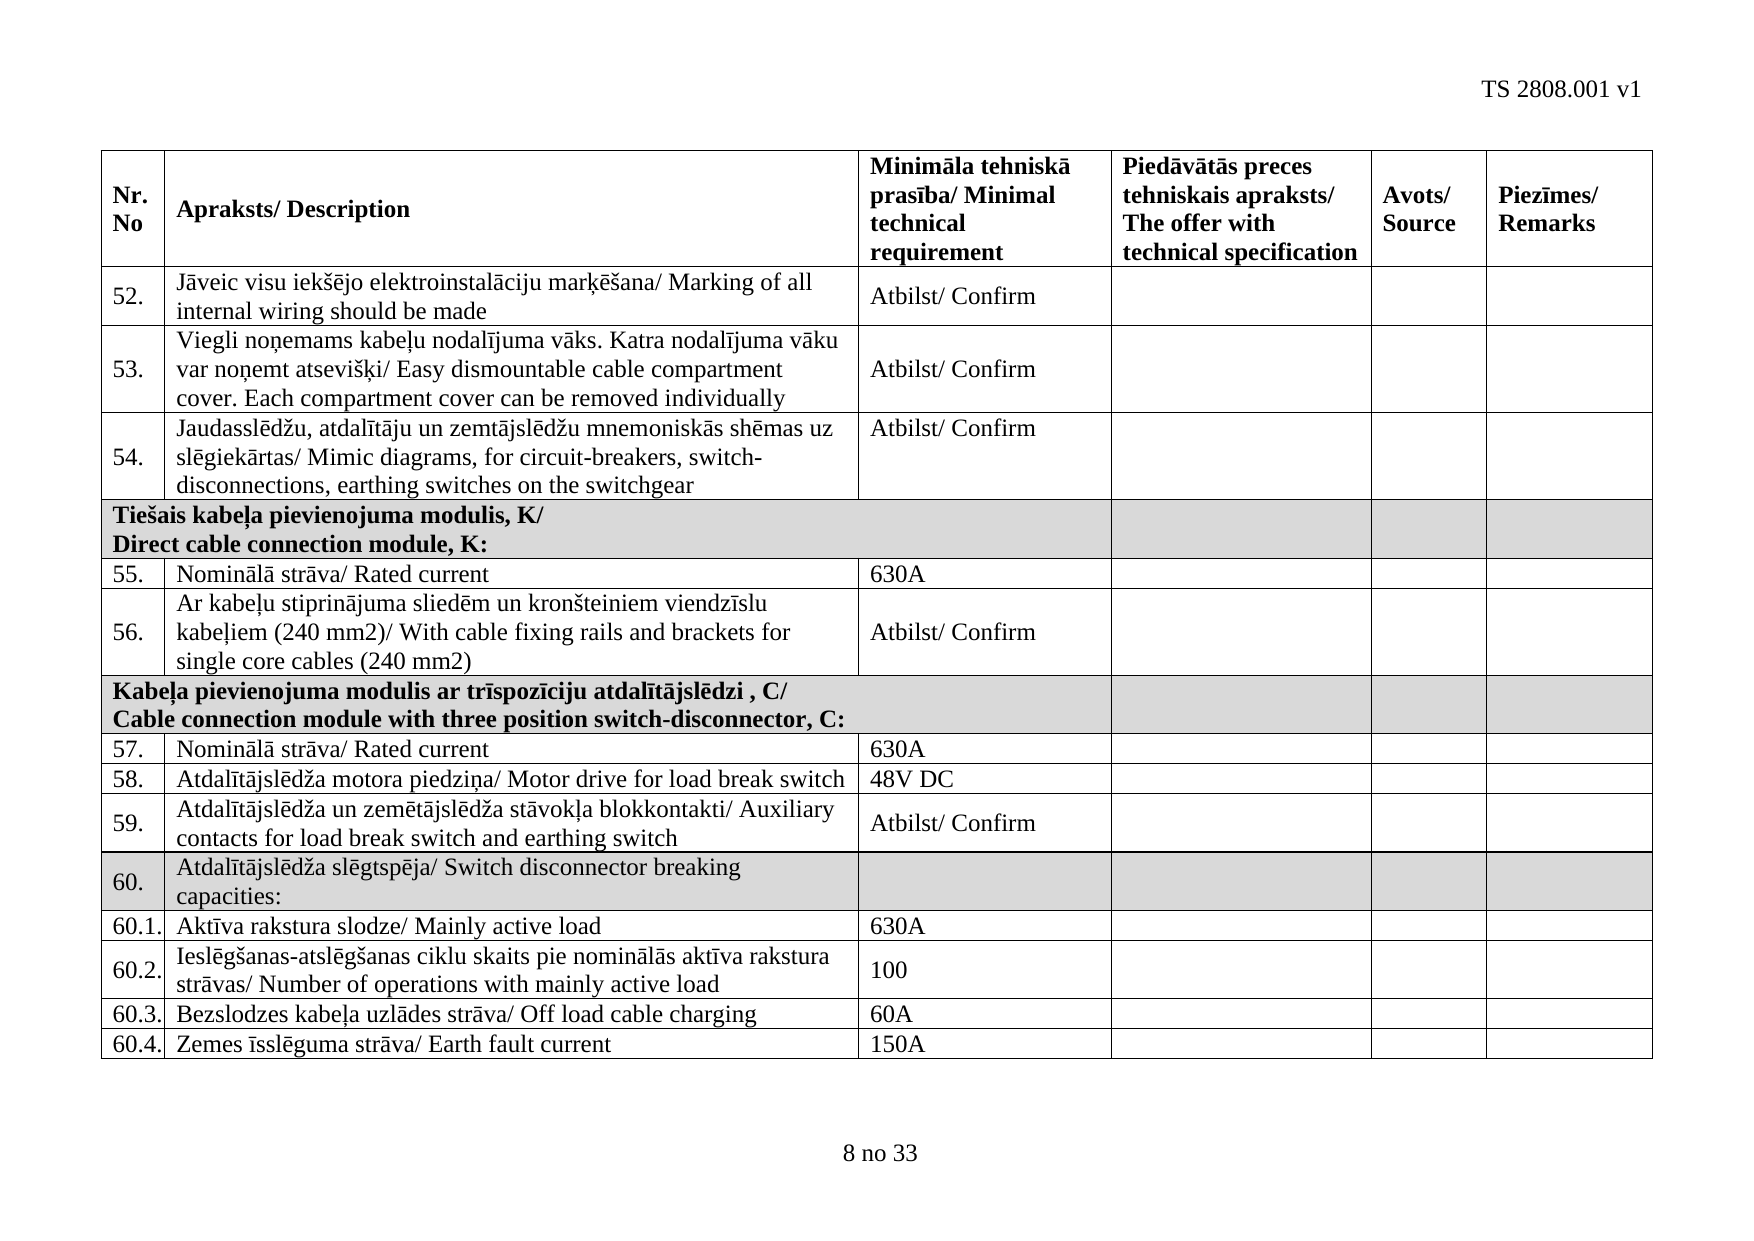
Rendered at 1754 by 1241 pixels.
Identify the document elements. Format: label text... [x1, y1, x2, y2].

table_cell Tiešais kabeļa pievienojuma modulis, K/ Direct cable connection module, K: [102, 500, 1111, 558]
table_cell [1112, 589, 1371, 675]
table_cell [102, 267, 164, 324]
table_cell [1112, 267, 1371, 324]
table_header Nr. No [102, 151, 164, 266]
table_cell [102, 559, 164, 587]
table_cell Atbilst/ Confirm [859, 413, 1111, 499]
table_cell [102, 413, 164, 499]
table_cell [102, 1029, 164, 1058]
table_cell [859, 853, 1111, 910]
table_cell [1372, 267, 1486, 324]
table_cell [102, 911, 164, 940]
table_cell [102, 853, 164, 910]
table_cell [1372, 1029, 1486, 1058]
table_header Apraksts/ Description [165, 151, 858, 266]
table_cell [1372, 764, 1486, 793]
table_cell [1487, 676, 1652, 733]
table_cell 48V DC [859, 764, 1111, 793]
table_cell [102, 794, 164, 851]
table_cell [1112, 326, 1371, 412]
table_cell 150A [859, 1029, 1111, 1058]
table_cell [1372, 941, 1486, 998]
table_cell Aktīva rakstura slodze/ Mainly active load [165, 911, 858, 940]
table_cell [1112, 1029, 1371, 1058]
table_cell Atdalītājslēdža slēgtspēja/ Switch disconnector breaking capacities: [165, 853, 858, 910]
table_cell Viegli noņemams kabeļu nodalījuma vāks. Katra nodalījuma vāku var noņemt atsevišķi/ Easy dismountable cable compartment cover. Each compartment cover can be removed individually [165, 326, 858, 412]
table_cell [102, 941, 164, 998]
table_header Avots/ Source [1372, 151, 1486, 266]
table_cell [1487, 589, 1652, 675]
table_cell [1112, 911, 1371, 940]
table_cell [102, 999, 164, 1028]
table_cell [1112, 734, 1371, 763]
table_cell [102, 326, 164, 412]
table_cell [1487, 734, 1652, 763]
table_cell [102, 764, 164, 793]
table_cell [1372, 589, 1486, 675]
table_cell [1487, 559, 1652, 587]
table_cell [1487, 267, 1652, 324]
table_cell [1372, 500, 1486, 558]
table_cell [102, 589, 164, 675]
table_cell [1487, 500, 1652, 558]
table_cell Atbilst/ Confirm [859, 326, 1111, 412]
table_cell [1372, 676, 1486, 733]
table_cell [1372, 559, 1486, 587]
table_cell Nominālā strāva/ Rated current [165, 734, 858, 763]
table_cell [1487, 911, 1652, 940]
table_cell 630A [859, 734, 1111, 763]
table_cell [1372, 853, 1486, 910]
table_cell [1372, 734, 1486, 763]
table_cell Zemes īsslēguma strāva/ Earth fault current [165, 1029, 858, 1058]
table_cell Ar kabeļu stiprinājuma sliedēm un kronšteiniem viendzīslu kabeļiem (240 mm2)/ With cable fixing rails and brackets for single core cables (240 mm2) [165, 589, 858, 675]
table_cell Atbilst/ Confirm [859, 267, 1111, 324]
table_cell [1487, 326, 1652, 412]
table_cell Nominālā strāva/ Rated current [165, 559, 858, 587]
table_cell 630A [859, 911, 1111, 940]
table_cell [1372, 413, 1486, 499]
table_cell [1487, 999, 1652, 1028]
table_cell [1112, 676, 1371, 733]
table_cell Kabeļa pievienojuma modulis ar trīspozīciju atdalītājslēdzi , C/ Cable connection module with three position switch-disconnector, C: [102, 676, 1111, 733]
table_cell Atbilst/ Confirm [859, 589, 1111, 675]
table_cell [1112, 999, 1371, 1028]
table_cell Atbilst/ Confirm [859, 794, 1111, 851]
table_cell [1487, 413, 1652, 499]
table_cell [1112, 941, 1371, 998]
table_cell 100 [859, 941, 1111, 998]
table_cell [1112, 794, 1371, 851]
table_header Minimāla tehniskā prasība/ Minimal technical requirement [859, 151, 1111, 266]
table_cell [1112, 500, 1371, 558]
table_cell [1112, 853, 1371, 910]
table_cell [1372, 326, 1486, 412]
table_cell [1487, 853, 1652, 910]
table_cell [1487, 764, 1652, 793]
table_cell 630A [859, 559, 1111, 587]
table_cell [1112, 413, 1371, 499]
table_cell Bezslodzes kabeļa uzlādes strāva/ Off load cable charging [165, 999, 858, 1028]
table_cell [1487, 1029, 1652, 1058]
table_cell [1487, 794, 1652, 851]
table_cell [1487, 941, 1652, 998]
table_cell Atdalītājslēdža motora piedziņa/ Motor drive for load break switch [165, 764, 858, 793]
table_cell [102, 734, 164, 763]
table_cell Jāveic visu iekšējo elektroinstalāciju marķēšana/ Marking of all internal wiring should be made [165, 267, 858, 324]
table_cell Ieslēgšanas-atslēgšanas ciklu skaits pie nominālās aktīva rakstura strāvas/ Number of operations with mainly active load [165, 941, 858, 998]
table_header Piezīmes/ Remarks [1487, 151, 1652, 266]
table_cell 60A [859, 999, 1111, 1028]
table_cell [1372, 911, 1486, 940]
table_cell [1112, 559, 1371, 587]
table_cell Atdalītājslēdža un zemētājslēdža stāvokļa blokkontakti/ Auxiliary contacts for load break switch and earthing switch [165, 794, 858, 851]
table_cell [1372, 794, 1486, 851]
table_cell [1112, 764, 1371, 793]
table_cell [1372, 999, 1486, 1028]
table_cell Jaudasslēdžu, atdalītāju un zemtājslēdžu mnemoniskās shēmas uz slēgiekārtas/ Mimic diagrams, for circuit-breakers, switch-disconnections, earthing switches on the switchgear [165, 413, 858, 499]
table_header Piedāvātās preces tehniskais apraksts/ The offer with technical specification [1112, 151, 1371, 266]
